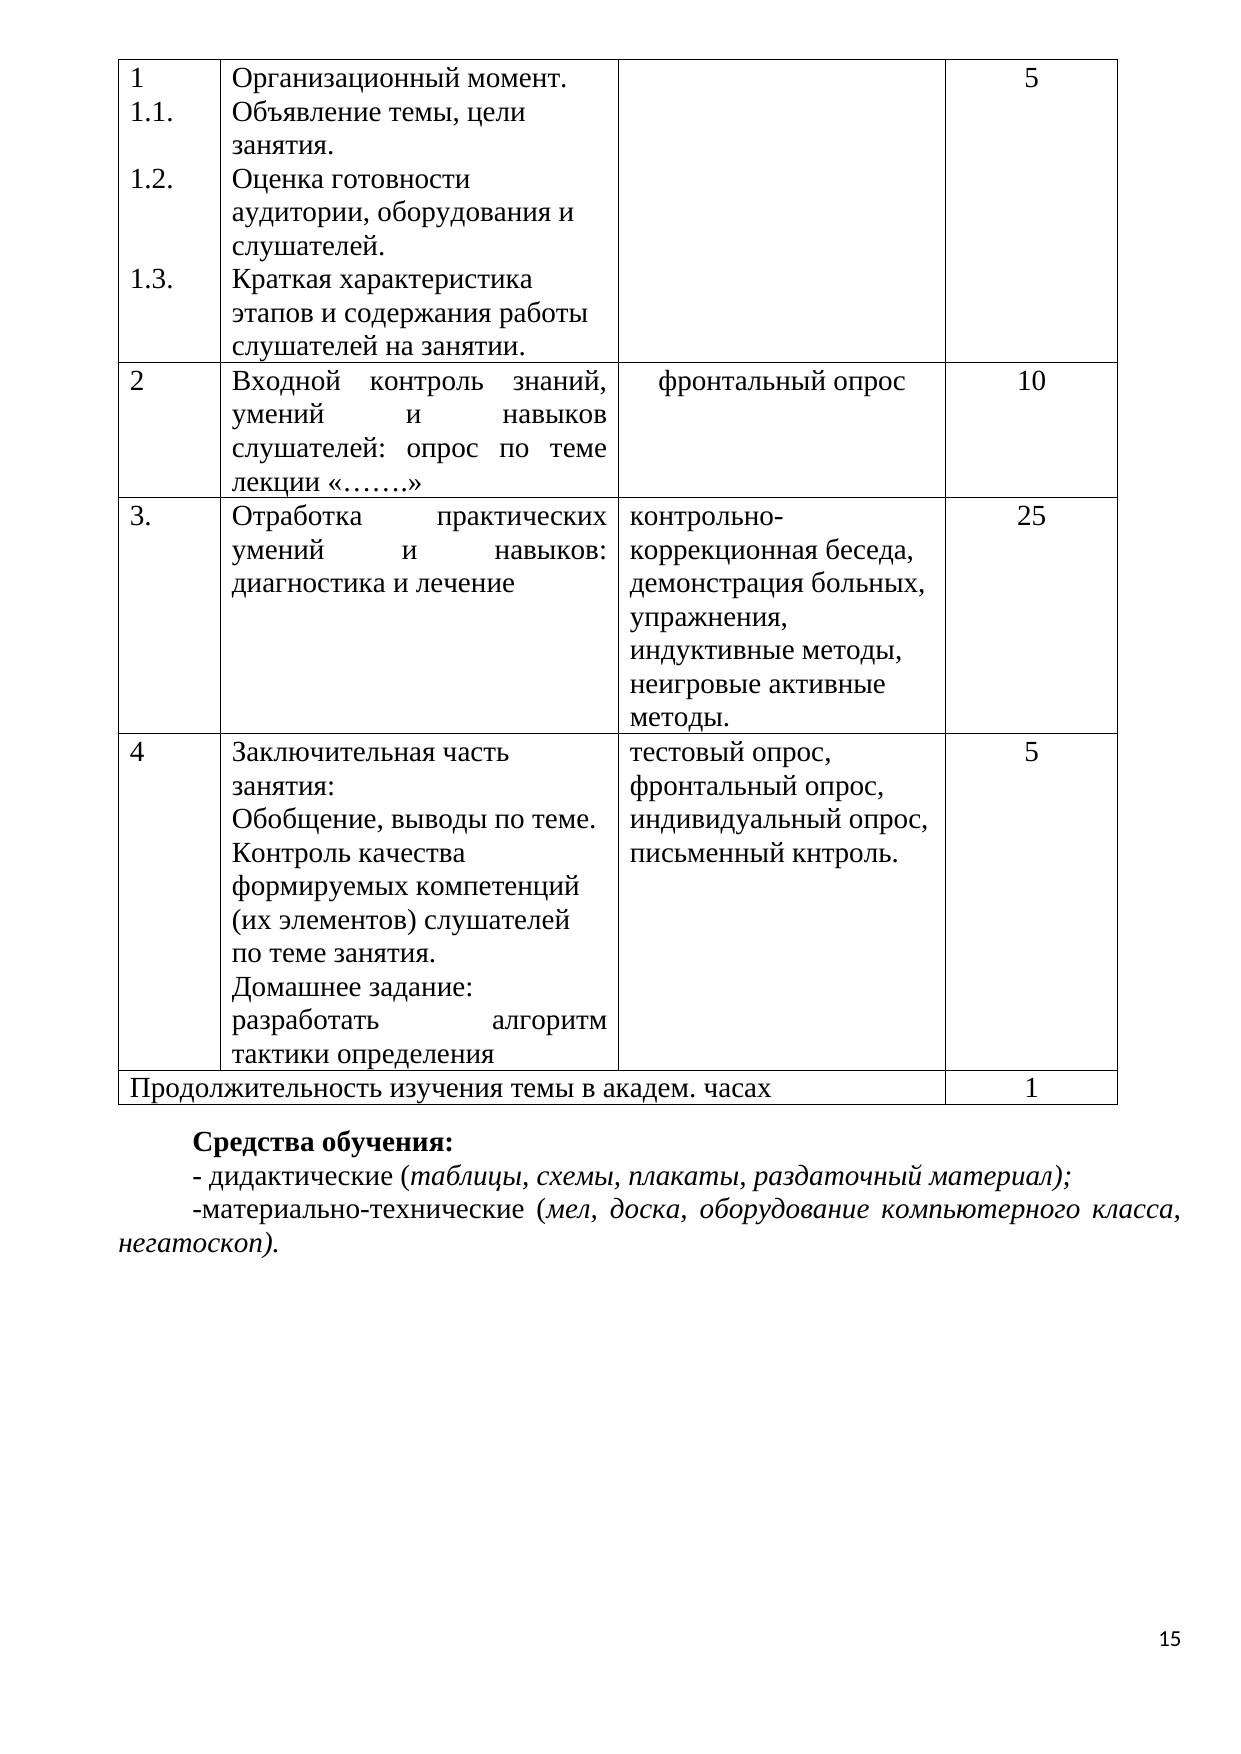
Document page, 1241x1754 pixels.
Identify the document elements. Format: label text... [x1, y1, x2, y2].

table_cell контрольно-коррекционная беседа, демонстрация больных, упражнения, индуктивные методы, неигровые активные методы. [619, 498, 945, 733]
table_cell Продолжительность изучения темы в академ. часах [119, 1071, 945, 1104]
table_cell фронтальный опрос [619, 363, 945, 497]
text - дидактические (таблицы, схемы, плакаты, раздаточный материал); [118, 1158, 1181, 1191]
table_cell 3. [119, 498, 220, 733]
table_cell 5 [946, 60, 1117, 362]
table_cell 5 [946, 734, 1117, 1069]
table_cell 4 [119, 734, 220, 1069]
table_cell Организационный момент. Объявление темы, цели занятия. Оценка готовности аудитории, оборудования и слушателей. Краткая характеристика этапов и содержания работы слушателей на занятии. [221, 60, 618, 362]
table_cell 1 [946, 1071, 1117, 1104]
table_cell Входной контроль знаний, умений и навыков слушателей: опрос по теме лекции «…….» [221, 363, 618, 497]
table_cell Отработка практических умений и навыков: диагностика и лечение [221, 498, 618, 733]
table_cell [619, 60, 945, 362]
table_cell 1 1.1. 1.2. 1.3. [119, 60, 220, 362]
table_cell 10 [946, 363, 1117, 497]
table_cell 2 [119, 363, 220, 497]
table_cell Заключительная часть занятия: Обобщение, выводы по теме. Контроль качества формируемых компетенций (их элементов) слушателей по теме занятия. Домашнее задание: разработать алгоритм тактики определения [221, 734, 618, 1069]
table_cell тестовый опрос, фронтальный опрос, индивидуальный опрос, письменный кнтроль. [619, 734, 945, 1069]
text Средства обучения: [118, 1124, 1181, 1158]
table_cell 25 [946, 498, 1117, 733]
text -материально-технические (мел, доска, оборудование компьютерного класса, негатоскоп). [118, 1191, 1181, 1258]
